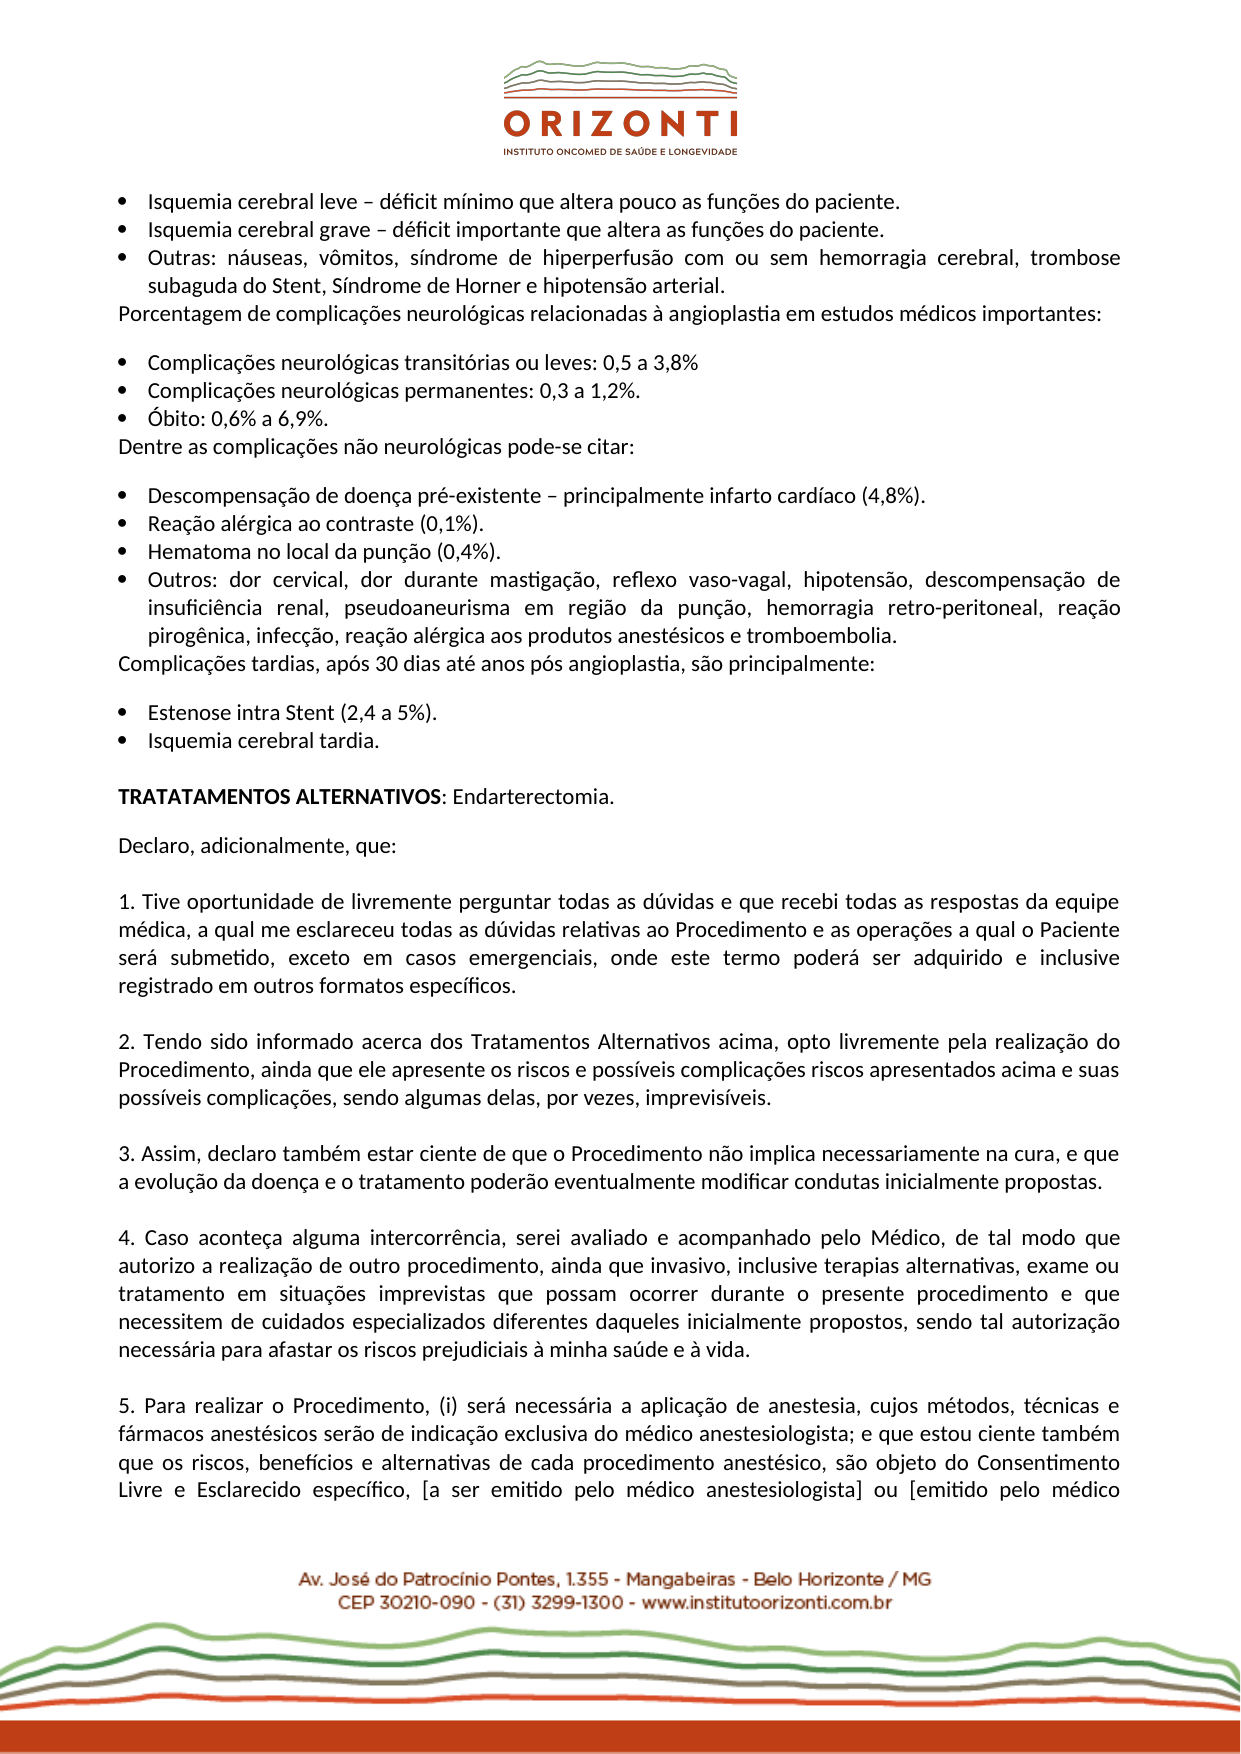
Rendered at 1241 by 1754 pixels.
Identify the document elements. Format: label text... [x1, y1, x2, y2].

list Complicações neurológicas transitórias ou leves: 0,5 a 3,8% [118, 348, 1122, 376]
text TRATATAMENTOS ALTERNATIVOS: Endarterectomia. [118, 782, 1122, 810]
list Outras: náuseas, vômitos, síndrome de hiperperfusão com ou sem hemorragia cerebral, trombose subaguda do Stent, Síndrome de Horner e hipotensão arterial. [118, 243, 1122, 299]
list 4. Caso aconteça alguma intercorrência, serei avaliado e acompanhado pelo Médico, de tal modo que autorizo a realização de outro procedimento, ainda que invasivo, inclusive terapias alternativas, exame ou tratamento em situações imprevistas que possam ocorrer durante o presente procedimento e que necessitem de cuidados especializados diferentes daqueles inicialmente propostos, sendo tal autorização necessária para afastar os riscos prejudiciais à minha saúde e à vida. [118, 1223, 1122, 1363]
list Isquemia cerebral leve – déficit mínimo que altera pouco as funções do paciente. [118, 187, 1122, 215]
list Hematoma no local da punção (0,4%). [118, 537, 1122, 565]
list 1. Tive oportunidade de livremente perguntar todas as dúvidas e que recebi todas as respostas da equipe médica, a qual me esclareceu todas as dúvidas relativas ao Procedimento e as operações a qual o Paciente será submetido, exceto em casos emergenciais, onde este termo poderá ser adquirido e inclusive registrado em outros formatos específicos. [118, 887, 1122, 999]
list Descompensação de doença pré-existente – principalmente infarto cardíaco (4,8%). [118, 481, 1122, 509]
list Isquemia cerebral tardia. [118, 726, 1122, 754]
picture [500, 53, 740, 160]
list 3. Assim, declaro também estar ciente de que o Procedimento não implica necessariamente na cura, e que a evolução da doença e o tratamento poderão eventualmente modificar condutas inicialmente propostas. [118, 1139, 1122, 1195]
list Reação alérgica ao contraste (0,1%). [118, 509, 1122, 537]
text Porcentagem de complicações neurológicas relacionadas à angioplastia em estudos médicos importantes: [118, 299, 1122, 327]
list Isquemia cerebral grave – déficit importante que altera as funções do paciente. [118, 215, 1122, 243]
text Declaro, adicionalmente, que: [118, 831, 1122, 859]
text Dentre as complicações não neurológicas pode-se citar: [118, 432, 1122, 460]
list Estenose intra Stent (2,4 a 5%). [118, 698, 1122, 726]
list Complicações neurológicas permanentes: 0,3 a 1,2%. [118, 376, 1122, 404]
text Complicações tardias, após 30 dias até anos pós angioplastia, são principalmente: [118, 649, 1122, 677]
list Outros: dor cervical, dor durante mastigação, reflexo vaso-vagal, hipotensão, descompensação de insuficiência renal, pseudoaneurisma em região da punção, hemorragia retro-peritoneal, reação pirogênica, infecção, reação alérgica aos produtos anestésicos e tromboembolia. [118, 565, 1122, 649]
list 2. Tendo sido informado acerca dos Tratamentos Alternativos acima, opto livremente pela realização do Procedimento, ainda que ele apresente os riscos e possíveis complicações riscos apresentados acima e suas possíveis complicações, sendo algumas delas, por vezes, imprevisíveis. [118, 1027, 1122, 1111]
list Óbito: 0,6% a 6,9%. [118, 404, 1122, 432]
picture [0, 1571, 1241, 1754]
